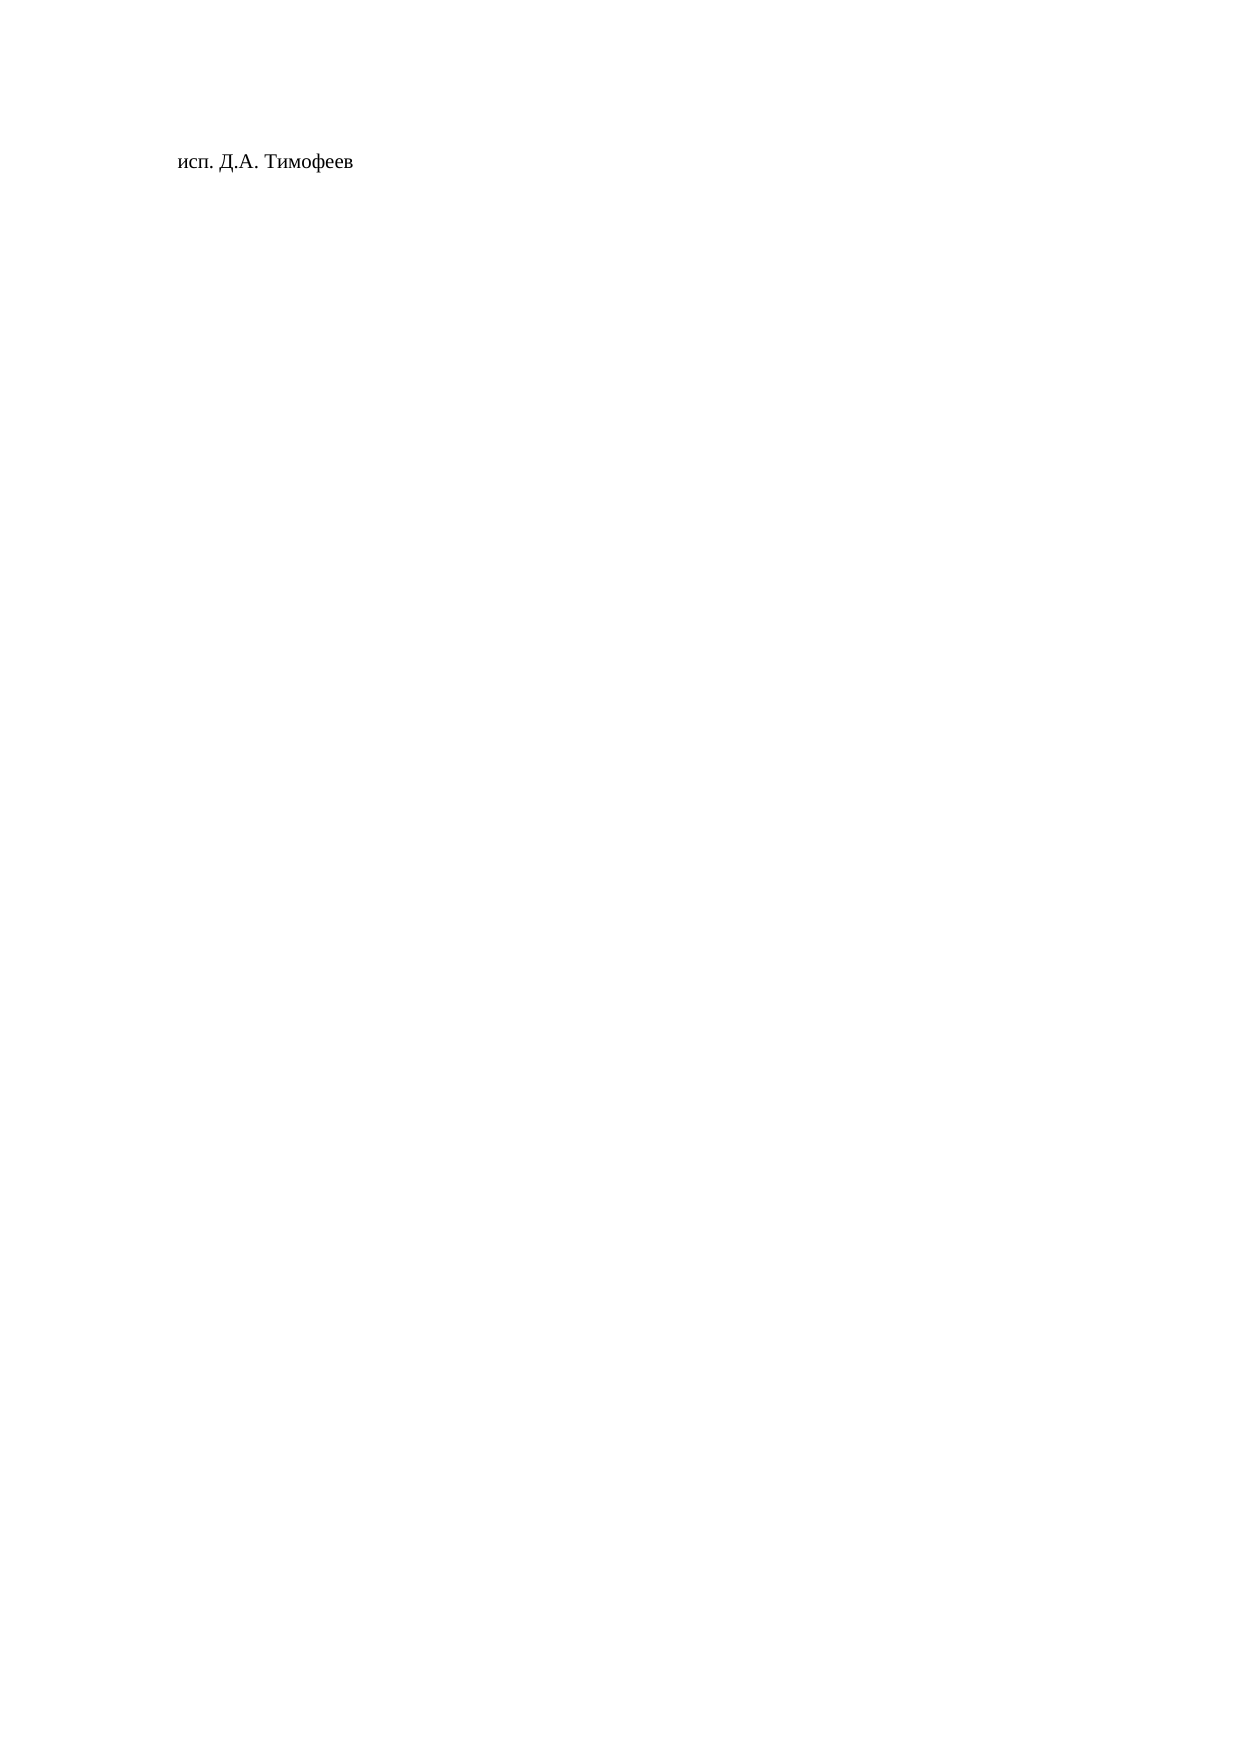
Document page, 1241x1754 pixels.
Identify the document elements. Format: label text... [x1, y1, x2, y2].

text исп. Д.А. Тимофеев [177, 149, 1122, 173]
